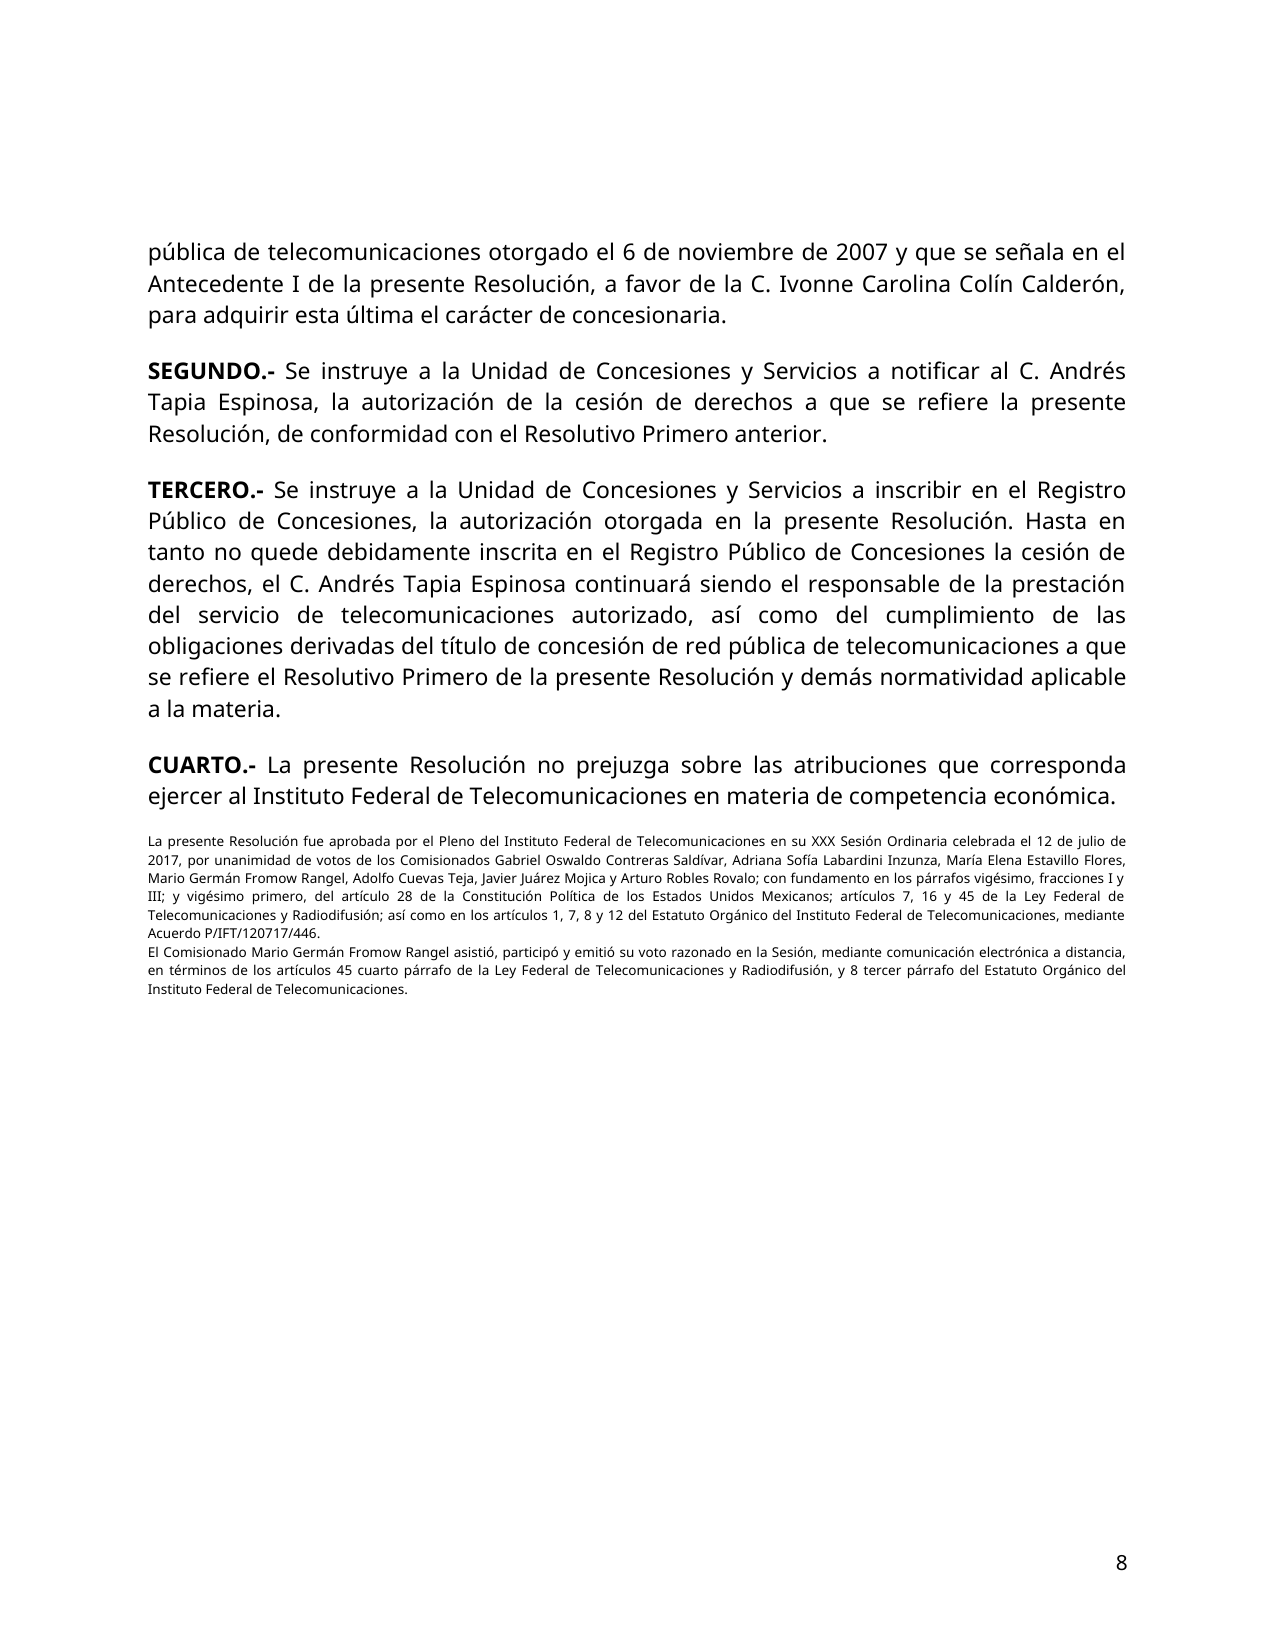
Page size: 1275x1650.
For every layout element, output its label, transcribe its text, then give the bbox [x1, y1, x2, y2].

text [148, 236, 1127, 330]
text El Comisionado Mario Germán Fromow Rangel asistió, participó y emitió su voto razonado en la Sesión, mediante comunicación electrónica a distancia, en términos de los artículos 45 cuarto párrafo de la Ley Federal de Telecomunicaciones y Radiodifusión, y 8 tercer párrafo del Estatuto Orgánico del Instituto Federal de Telecomunicaciones. [148, 943, 1127, 998]
text TERCERO.- Se instruye a la Unidad de Concesiones y Servicios a inscribir en el Registro Público de Concesiones, la autorización otorgada en la presente Resolución. Hasta en tanto no quede debidamente inscrita en el Registro Público de Concesiones la cesión de derechos, el C. Andrés Tapia Espinosa continuará siendo el responsable de la prestación del servicio de telecomunicaciones autorizado, así como del cumplimiento de las obligaciones derivadas del título de concesión de red pública de telecomunicaciones a que se refiere el Resolutivo Primero de la presente Resolución y demás normatividad aplicable a la materia. [148, 474, 1127, 724]
text CUARTO.- La presente Resolución no prejuzga sobre las atribuciones que corresponda ejercer al Instituto Federal de Telecomunicaciones en materia de competencia económica. [148, 749, 1127, 811]
list La presente Resolución fue aprobada por el Pleno del Instituto Federal de Telecomunicaciones en su XXX Sesión Ordinaria celebrada el 12 de julio de 2017, por unanimidad de votos de los Comisionados Gabriel Oswaldo Contreras Saldívar, Adriana Sofía Labardini Inzunza, María Elena Estavillo Flores, Mario Germán Fromow Rangel, Adolfo Cuevas Teja, Javier Juárez Mojica y Arturo Robles Rovalo; con fundamento en los párrafos vigésimo, fracciones I y III; y vigésimo primero, del artículo 28 de la Constitución Política de los Estados Unidos Mexicanos; artículos 7, 16 y 45 de la Ley Federal de Telecomunicaciones y Radiodifusión; así como en los artículos 1, 7, 8 y 12 del Estatuto Orgánico del Instituto Federal de Telecomunicaciones, mediante Acuerdo P/IFT/120717/446. [148, 832, 1127, 943]
text SEGUNDO.- Se instruye a la Unidad de Concesiones y Servicios a notificar al C. Andrés Tapia Espinosa, la autorización de la cesión de derechos a que se refiere la presente Resolución, de conformidad con el Resolutivo Primero anterior. [148, 355, 1127, 449]
